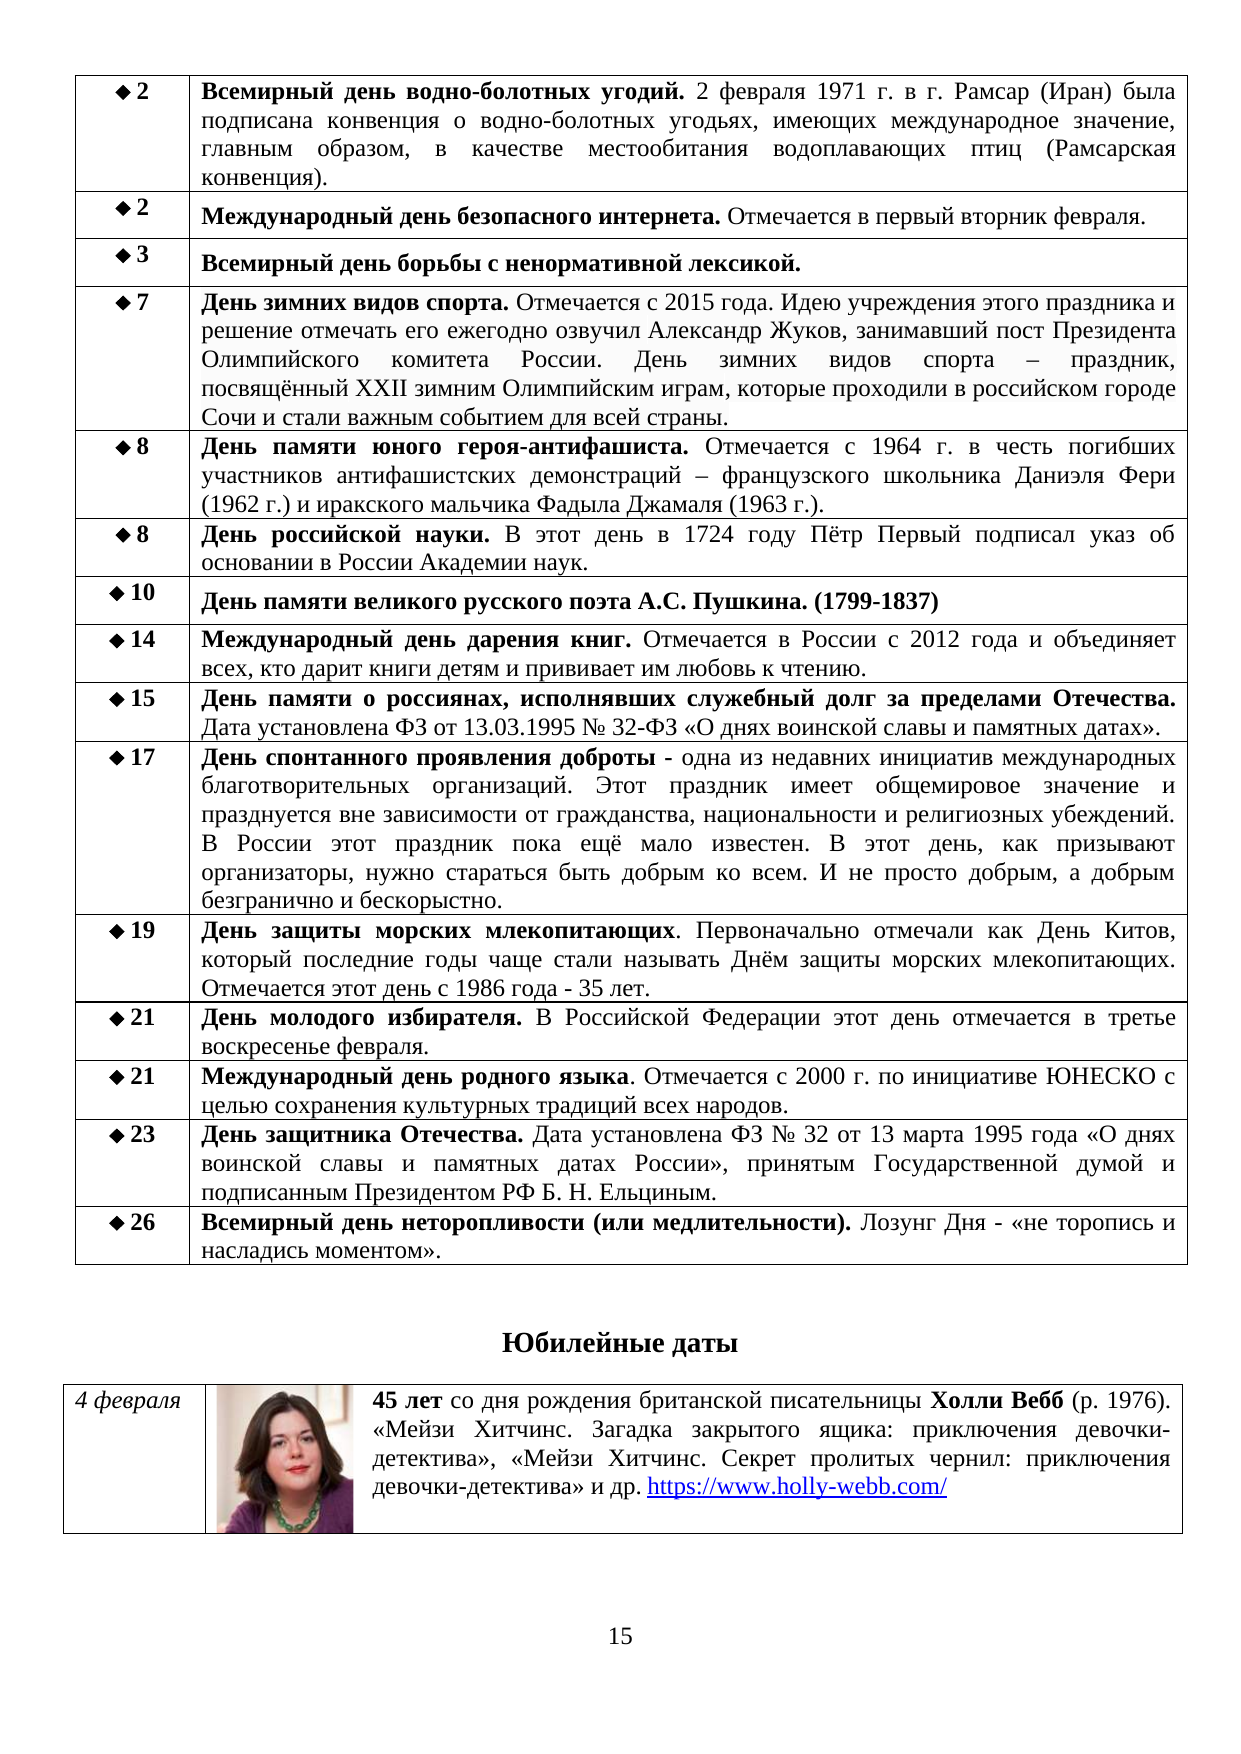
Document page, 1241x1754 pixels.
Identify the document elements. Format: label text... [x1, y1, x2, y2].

table_cell День защиты морских млекопитающих. Первоначально отмечали как День Китов, который последние годы чаще стали называть Днём защиты морских млекопитающих. Отмечается этот день с 1986 года - 35 лет. [190, 915, 1187, 1001]
table_cell Всемирный день борьбы с ненормативной лексикой. [190, 239, 1187, 286]
table_cell 17 [76, 742, 189, 914]
table_cell 15 [76, 683, 189, 741]
table_header 4 февраля [64, 1385, 205, 1533]
table_cell День памяти юного героя-антифашиста. Отмечается с 1964 г. в честь погибших участников антифашистских демонстраций – французского школьника Даниэля Фери (1962 г.) и иракского мальчика Фадыла Джамаля (1963 г.). [190, 431, 1187, 518]
table_cell День спонтанного проявления доброты - одна из недавних инициатив международных благотворительных организаций. Этот праздник имеет общемировое значение и празднуется вне зависимости от гражданства, национальности и религиозных убеждений. В России этот праздник пока ещё мало известен. В этот день, как призывают организаторы, нужно стараться быть добрым ко всем. И не просто добрым, а добрым безгранично и бескорыстно. [190, 742, 1187, 914]
table_cell День зимних видов спорта. Отмечается с 2015 года. Идею учреждения этого праздника и решение отмечать его ежегодно озвучил Александр Жуков, занимавший пост Президента Олимпийского комитета России. День зимних видов спорта – праздник, посвящённый XXII зимним Олимпийским играм, которые проходили в российском городе Сочи и стали важным событием для всей страны. [729, 287, 1187, 430]
table_cell 23 [76, 1120, 189, 1206]
table_cell День российской науки. В этот день в 1724 году Пётр Первый подписал указ об основании в России Академии наук. [190, 519, 1187, 576]
table_cell 26 [76, 1207, 189, 1264]
table_cell День защитника Отечества. Дата установлена ФЗ № 32 от 13 марта 1995 года «О днях воинской славы и памятных датах России», принятым Государственной думой и подписанным Президентом РФ Б. Н. Ельциным. [190, 1120, 1187, 1206]
text Юбилейные даты [75, 1325, 1165, 1358]
table_cell Международный день дарения книг. Отмечается в России с 2012 года и объединяет всех, кто дарит книги детям и прививает им любовь к чтению. [190, 625, 1187, 682]
table_cell 21 [76, 1003, 189, 1060]
table_cell 21 [76, 1061, 189, 1118]
table_cell 10 [76, 577, 189, 623]
table_cell 3 [76, 239, 189, 286]
table_cell 7 [76, 287, 189, 430]
table_cell 14 [76, 625, 189, 682]
table_cell Международный день безопасного интернета. Отмечается в первый вторник февраля. [190, 192, 1187, 238]
table_cell 2 [76, 76, 189, 191]
table_cell Всемирный день неторопливости (или медлительности). Лозунг Дня - «не торопись и насладись моментом». [190, 1207, 1187, 1264]
picture [216, 1385, 354, 1533]
table_header 45 лет со дня рождения британской писательницы Холли Вебб (р. 1976). «Мейзи Хитчинс. Загадка закрытого ящика: приключения девочки-детектива», «Мейзи Хитчинс. Секрет пролитых чернил: приключения девочки-детектива» и др. https://www.holly-webb.com/ [354, 1385, 1182, 1533]
table_cell День памяти великого русского поэта А.С. Пушкина. (1799-1837) [190, 577, 1187, 623]
table_cell 8 [76, 431, 189, 518]
table_cell День молодого избирателя. В Российской Федерации этот день отмечается в третье воскресенье февраля. [190, 1003, 1187, 1060]
table_cell Международный день родного языка. Отмечается с 2000 г. по инициативе ЮНЕСКО с целью сохранения культурных традиций всех народов. [190, 1061, 1187, 1118]
table_cell День памяти о россиянах, исполнявших служебный долг за пределами Отечества. Дата установлена ФЗ от 13.03.1995 № 32-ФЗ «О днях воинской славы и памятных датах». [190, 683, 1187, 741]
table_cell 2 [76, 192, 189, 238]
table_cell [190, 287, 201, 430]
table_cell Всемирный день водно-болотных угодий. 2 февраля 1971 г. в г. Рамсар (Иран) была подписана конвенция о водно-болотных угодьях, имеющих международное значение, главным образом, в качестве местообитания водоплавающих птиц (Рамсарская конвенция). [190, 76, 1187, 191]
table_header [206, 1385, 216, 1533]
table_cell 19 [76, 915, 189, 1001]
table_cell 8 [76, 519, 189, 576]
